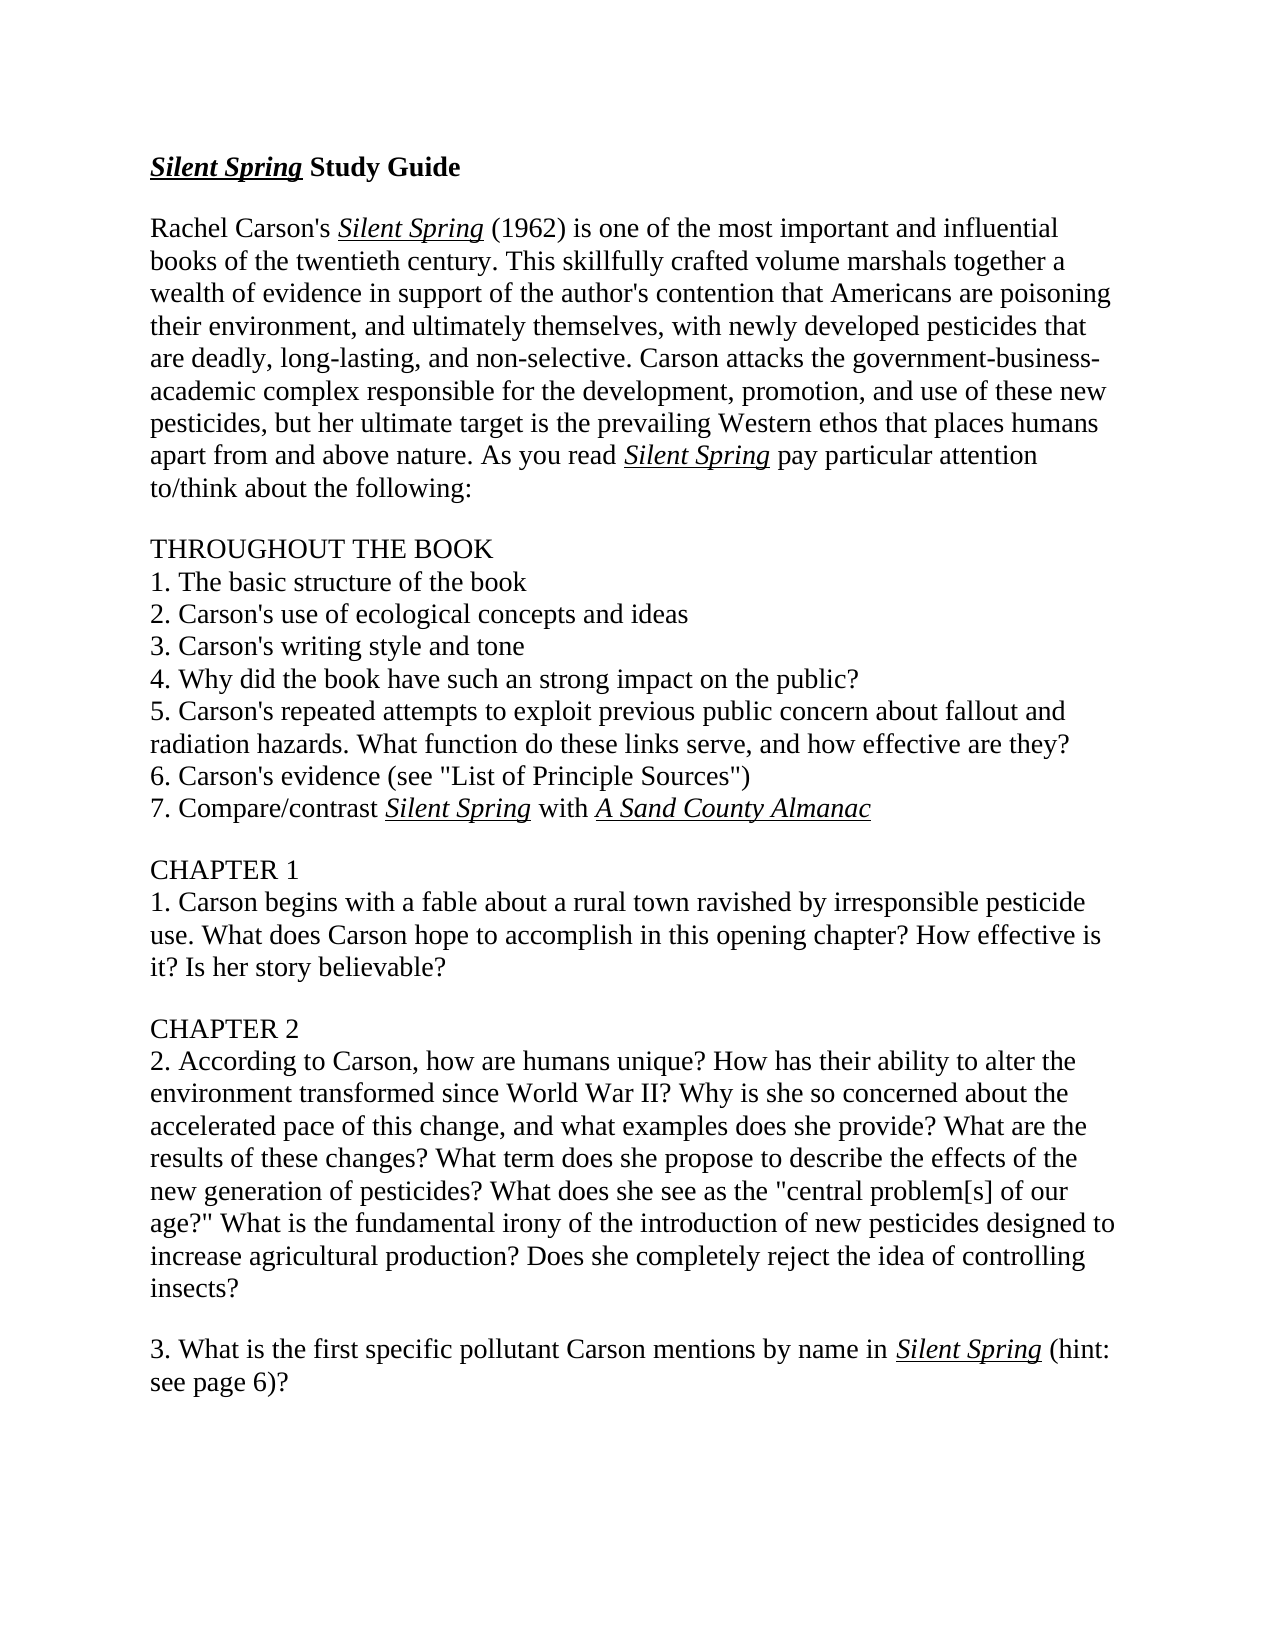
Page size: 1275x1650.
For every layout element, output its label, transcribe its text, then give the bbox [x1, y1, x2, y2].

text Rachel Carson's Silent Spring (1962) is one of the most important and influential books of the twentieth century. This skillfully crafted volume marshals together a wealth of evidence in support of the author's contention that Americans are poisoning their environment, and ultimately themselves, with newly developed pesticides that are deadly, long-lasting, and non-selective. Carson attacks the government-business-academic complex responsible for the development, promotion, and use of these new pesticides, but her ultimate target is the prevailing Western ethos that places humans apart from and above nature. As you read Silent Spring pay particular attention to/think about the following: [150, 212, 1125, 503]
text Silent Spring Study Guide [150, 150, 1125, 182]
text THROUGHOUT THE BOOK 1. The basic structure of the book 2. Carson's use of ecological concepts and ideas 3. Carson's writing style and tone 4. Why did the book have such an strong impact on the public? 5. Carson's repeated attempts to exploit previous public concern about fallout and radiation hazards. What function do these links serve, and how effective are they? 6. Carson's evidence (see "List of Principle Sources") 7. Compare/contrast Silent Spring with A Sand County Almanac [150, 532, 1125, 824]
text 3. What is the first specific pollutant Carson mentions by name in Silent Spring (hint: see page 6)? [150, 1332, 1125, 1397]
text CHAPTER 1 1. Carson begins with a fable about a rural town ravished by irresponsible pesticide use. What does Carson hope to accomplish in this opening chapter? How effective is it? Is her story believable? [150, 853, 1125, 983]
text CHAPTER 2 2. According to Carson, how are humans unique? How has their ability to alter the environment transformed since World War II? Why is she so concerned about the accelerated pace of this change, and what examples does she provide? What are the results of these changes? What term does she propose to describe the effects of the new generation of pesticides? What does she see as the "central problem[s] of our age?" What is the fundamental irony of the introduction of new pesticides designed to increase agricultural production? Does she completely reject the idea of controlling insects? [150, 1012, 1125, 1303]
